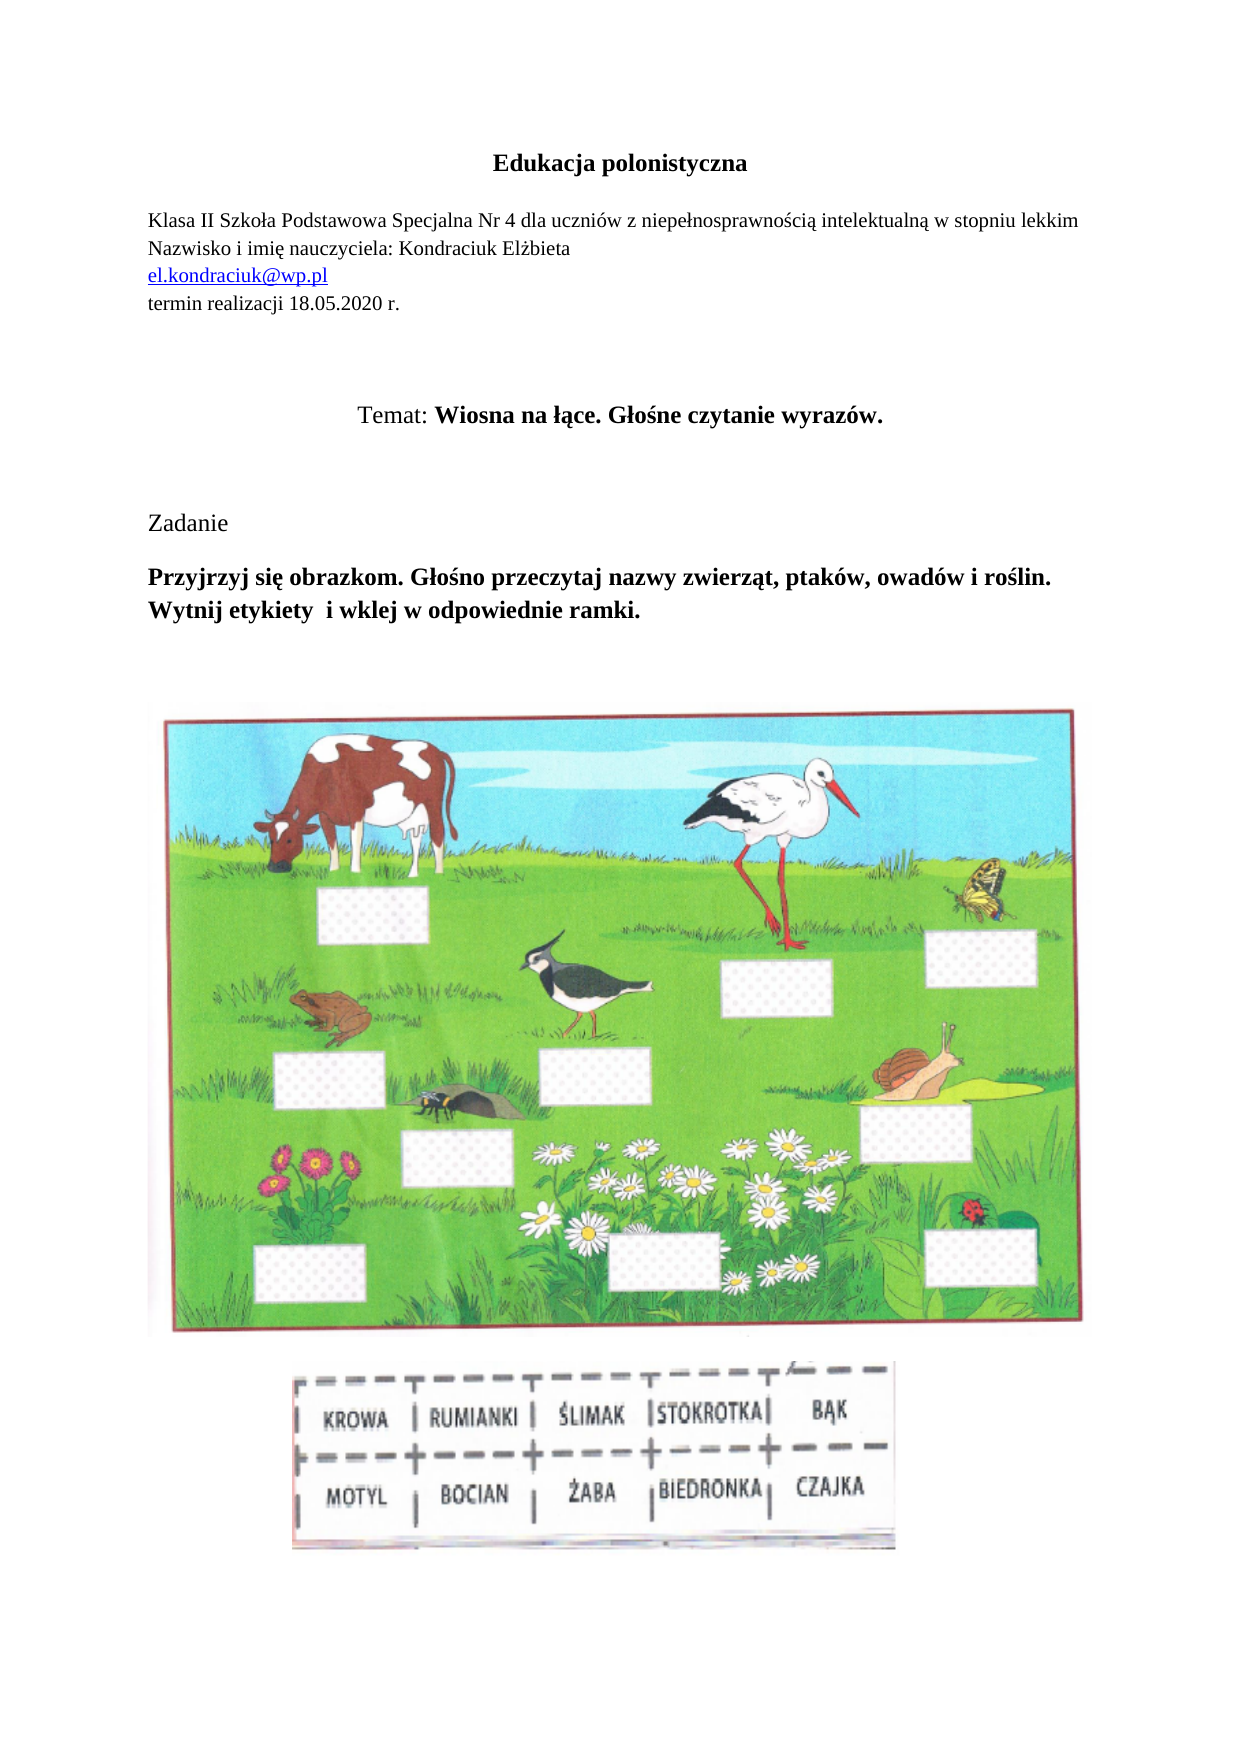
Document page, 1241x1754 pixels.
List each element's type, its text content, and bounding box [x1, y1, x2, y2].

text Nazwisko i imię nauczyciela: Kondraciuk Elżbieta [148, 236, 1093, 260]
picture [292, 1361, 949, 1599]
text Zadanie [148, 508, 1093, 537]
text el.kondraciuk@wp.pl [148, 263, 1093, 287]
picture [147, 702, 1092, 1337]
text termin realizacji 18.05.2020 r. [148, 291, 1093, 315]
text Przyjrzyj się obrazkom. Głośno przeczytaj nazwy zwierząt, ptaków, owadów i roślin. Wytnij etykiety i wklej w odpowiednie ramki. [148, 562, 1093, 623]
text Edukacja polonistyczna [148, 148, 1093, 176]
text Temat: Wiosna na łące. Głośne czytanie wyrazów. [148, 400, 1093, 429]
text Klasa II Szkoła Podstawowa Specjalna Nr 4 dla uczniów z niepełnosprawnością intelektualną w stopniu lekkim [148, 208, 1093, 232]
